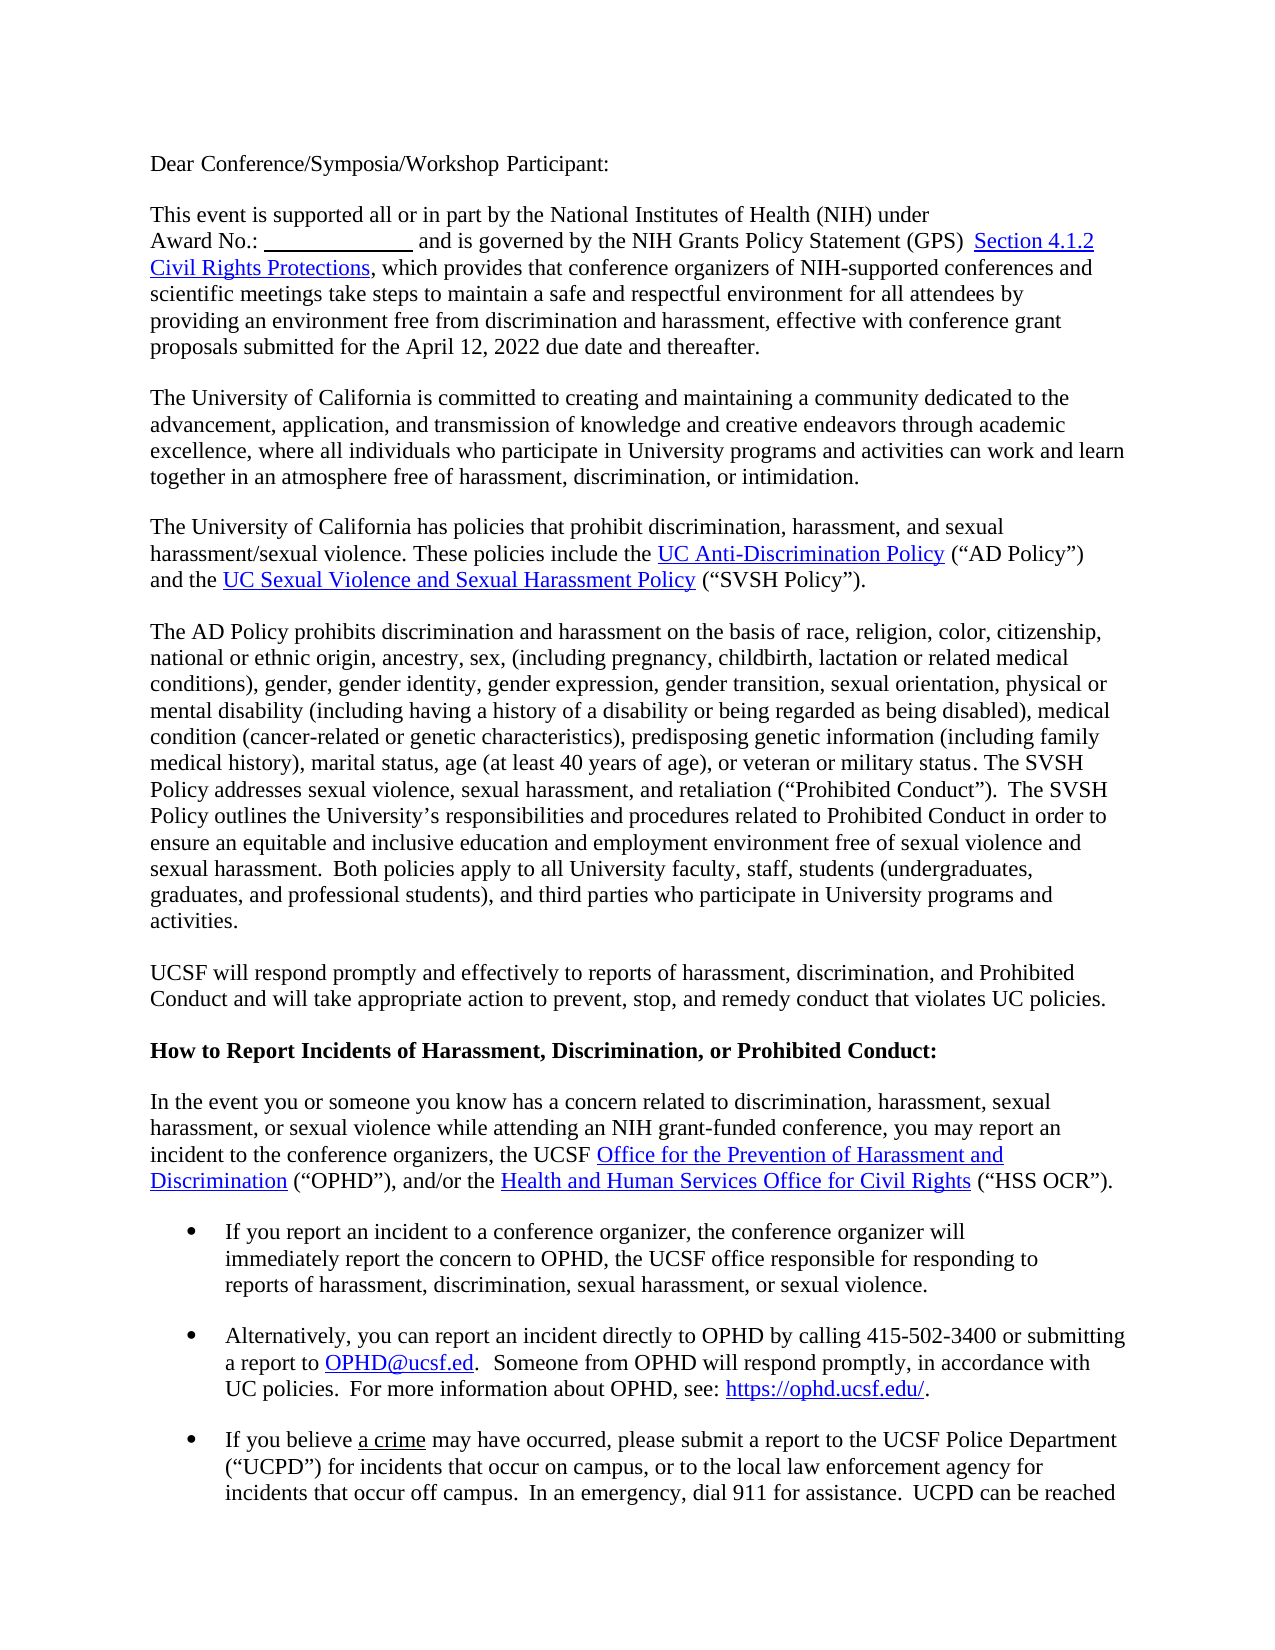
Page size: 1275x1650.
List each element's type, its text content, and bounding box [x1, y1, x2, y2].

text The AD Policy prohibits discrimination and harassment on the basis of race, religion, color, citizenship, national or ethnic origin, ancestry, sex, (including pregnancy, childbirth, lactation or related medical conditions), gender, gender identity, gender expression, gender transition, sexual orientation, physical or mental disability (including having a history of a disability or being regarded as being disabled), medical condition (cancer-related or genetic characteristics), predisposing genetic information (including family medical history), marital status, age (at least 40 years of age), or veteran or military status. The SVSH Policy addresses sexual violence, sexual harassment, and retaliation (“Prohibited Conduct”). The SVSH Policy outlines the University’s responsibilities and procedures related to Prohibited Conduct in order to ensure an equitable and inclusive education and employment environment free of sexual violence and sexual harassment. Both policies apply to all University faculty, staff, students (undergraduates, graduates, and professional students), and third parties who participate in University programs and activities. [150, 618, 1118, 934]
text Dear Conference/Symposia/Workshop Participant: [150, 150, 1137, 176]
list If you believe a crime may have occurred, please submit a report to the UCSF Police Department (“UCPD”) for incidents that occur on campus, or to the local law enforcement agency for incidents that occur off campus. In an emergency, dial 911 for assistance. UCPD can be reached [187, 1426, 1118, 1505]
text This event is supported all or in part by the National Institutes of Health (NIH) under [150, 201, 1137, 228]
list If you report an incident to a conference organizer, the conference organizer will immediately report the concern to OPHD, the UCSF office responsible for responding to reports of harassment, discrimination, sexual harassment, or sexual violence. [187, 1218, 1085, 1297]
text The University of California is committed to creating and maintaining a community dedicated to the advancement, application, and transmission of knowledge and creative endeavors through academic excellence, where all individuals who participate in University programs and activities can work and learn together in an atmosphere free of harassment, discrimination, or intimidation. [150, 384, 1137, 490]
text In the event you or someone you know has a concern related to discrimination, harassment, sexual harassment, or sexual violence while attending an NIH grant-funded conference, you may report an incident to the conference organizers, the UCSF Office for the Prevention of Harassment and Discrimination (“OPHD”), and/or the Health and Human Services Office for Civil Rights (“HSS OCR”). [150, 1088, 1118, 1193]
text The University of California has policies that prohibit discrimination, harassment, and sexual harassment/sexual violence. These policies include the UC Anti-Discrimination Policy (“AD Policy”) and the UC Sexual Violence and Sexual Harassment Policy (“SVSH Policy”). [150, 513, 1122, 592]
text UCSF will respond promptly and effectively to reports of harassment, discrimination, and Prohibited Conduct and will take appropriate action to prevent, stop, and remedy conduct that violates UC policies. [150, 959, 1137, 1012]
text Award No.: and is governed by the NIH Grants Policy Statement (GPS) Section 4.1.2 Civil Rights Protections, which provides that conference organizers of NIH-supported conferences and scientific meetings take steps to maintain a safe and respectful environment for all attendees by providing an environment free from discrimination and harassment, effective with conference grant proposals submitted for the April 12, 2022 due date and thereafter. [150, 228, 1118, 359]
list Alternatively, you can report an incident directly to OPHD by calling 415-502-3400 or submitting a report to OPHD@ucsf.ed. Someone from OPHD will respond promptly, in accordance with UC policies. For more information about OPHD, see: https://ophd.ucsf.edu/. [187, 1322, 1125, 1401]
title How to Report Incidents of Harassment, Discrimination, or Prohibited Conduct: [150, 1037, 1137, 1063]
